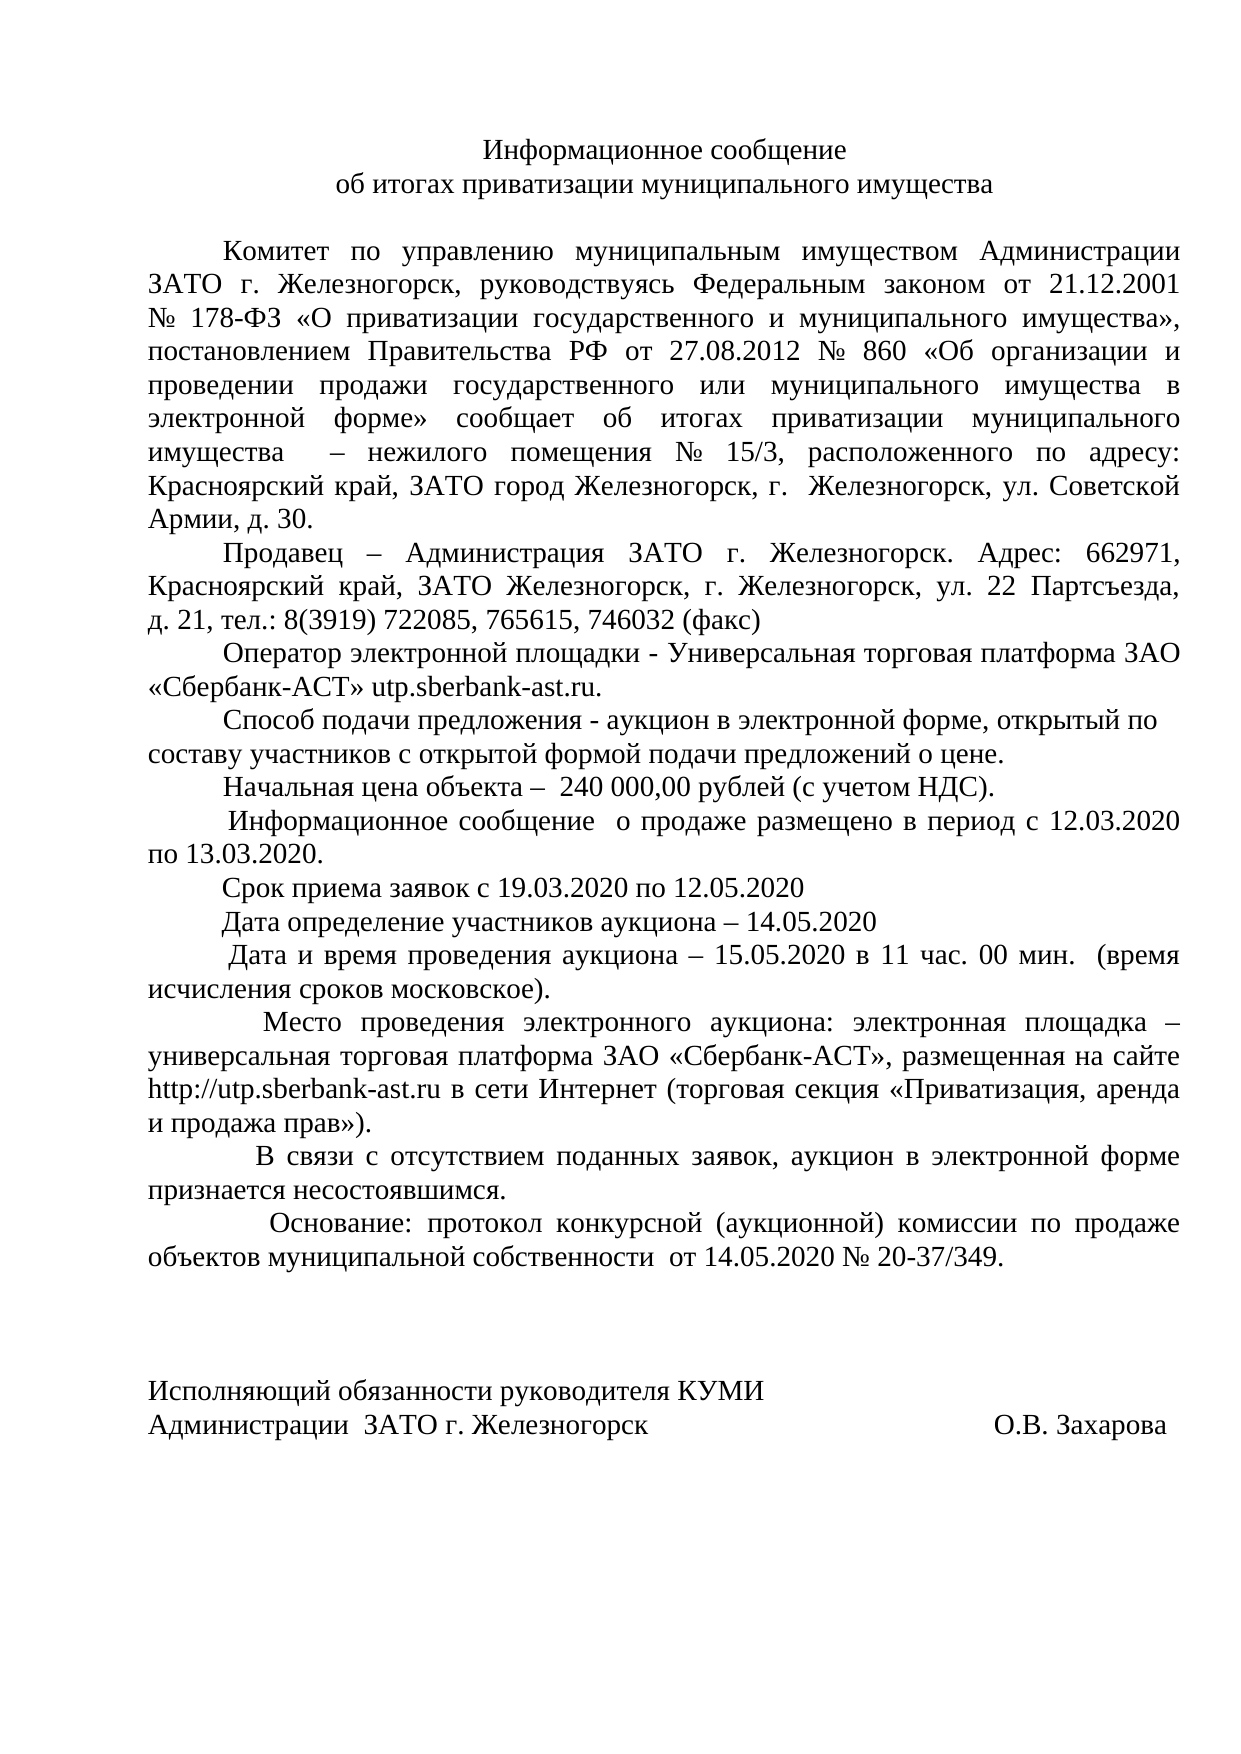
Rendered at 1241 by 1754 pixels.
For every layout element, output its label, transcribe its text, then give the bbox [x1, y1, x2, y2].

title Информационное сообщение [148, 132, 1181, 166]
text В связи с отсутствием поданных заявок, аукцион в электронной форме признается несостоявшимся. [148, 1138, 1181, 1206]
text Администрации ЗАТО г. Железногорск О.В. Захарова [148, 1407, 1181, 1440]
text Продавец – Администрация ЗАТО г. Железногорск. Адрес: 662971, Красноярский край, ЗАТО Железногорск, г. Железногорск, ул. 22 Партсъезда, д. 21, тел.: 8(3919) 722085, 765615, 746032 (факс) [148, 535, 1181, 635]
text Срок приема заявок с 19.03.2020 по 12.05.2020 [185, 870, 1181, 904]
text Информационное сообщение о продаже размещено в период с 12.03.2020 по 13.03.2020. [148, 803, 1181, 870]
subtitle Оператор электронной площадки - Универсальная торговая платформа ЗАО «Сбербанк-АСТ» utp.sberbank-ast.ru. [148, 635, 1181, 702]
text Основание: протокол конкурсной (аукционной) комиссии по продаже объектов муниципальной собственности от 14.05.2020 № 20-37/349. [148, 1206, 1181, 1273]
text Место проведения электронного аукциона: электронная площадка – универсальная торговая платформа ЗАО «Сбербанк-АСТ», размещенная на сайте http://utp.sberbank-ast.ru в сети Интернет (торговая секция «Приватизация, аренда и продажа прав»). [148, 1004, 1181, 1138]
text Исполняющий обязанности руководителя КУМИ [148, 1373, 1181, 1407]
text Способ подачи предложения - аукцион в электронной форме, открытый по составу участников с открытой формой подачи предложений о цене. [148, 702, 1181, 769]
text Начальная цена объекта – 240 000,00 рублей (с учетом НДС). [185, 769, 1181, 803]
subtitle Комитет по управлению муниципальным имуществом Администрации ЗАТО г. Железногорск, руководствуясь Федеральным законом от 21.12.2001 № 178-ФЗ «О приватизации государственного и муниципального имущества», постановлением Правительства РФ от 27.08.2012 № 860 «Об организации и проведении продажи государственного или муниципального имущества в электронной форме» сообщает об итогах приватизации муниципального имущества – нежилого помещения № 15/3, расположенного по адресу: Красноярский край, ЗАТО город Железногорск, г. Железногорск, ул. Советской Армии, д. 30. [148, 233, 1181, 535]
text Дата и время проведения аукциона – 15.05.2020 в 11 час. 00 мин. (время исчисления сроков московское). [148, 937, 1181, 1004]
text об итогах приватизации муниципального имущества [148, 166, 1181, 199]
text Дата определение участников аукциона – 14.05.2020 [148, 904, 1181, 937]
